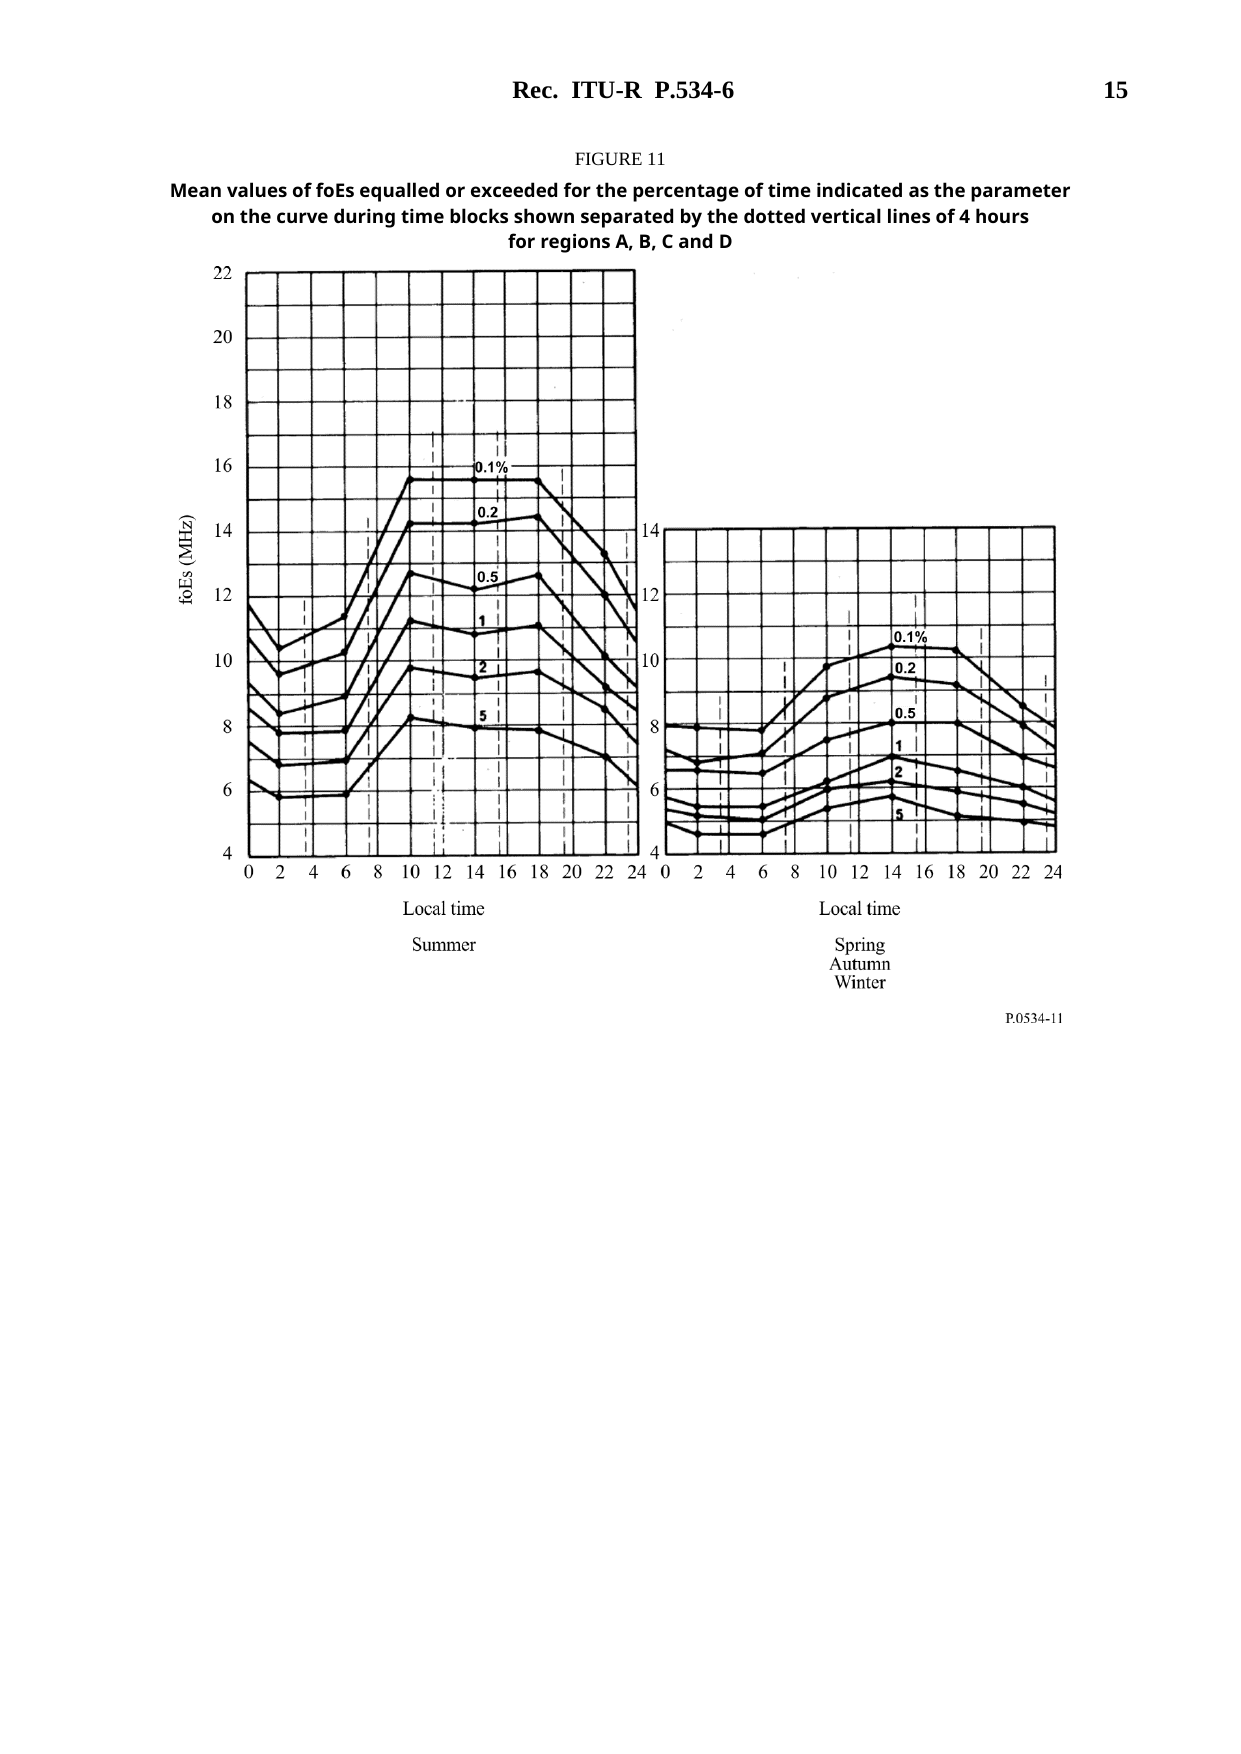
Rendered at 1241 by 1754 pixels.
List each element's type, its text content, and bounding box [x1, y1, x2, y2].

title Mean values of foEs equalled or exceeded for the percentage of time indicated as the parameter on the curve during time blocks shown separated by the dotted vertical lines of 4 hours for regions A, B, C and D [118, 178, 1122, 254]
text figure 11 [118, 148, 1122, 169]
picture [178, 266, 1062, 1023]
